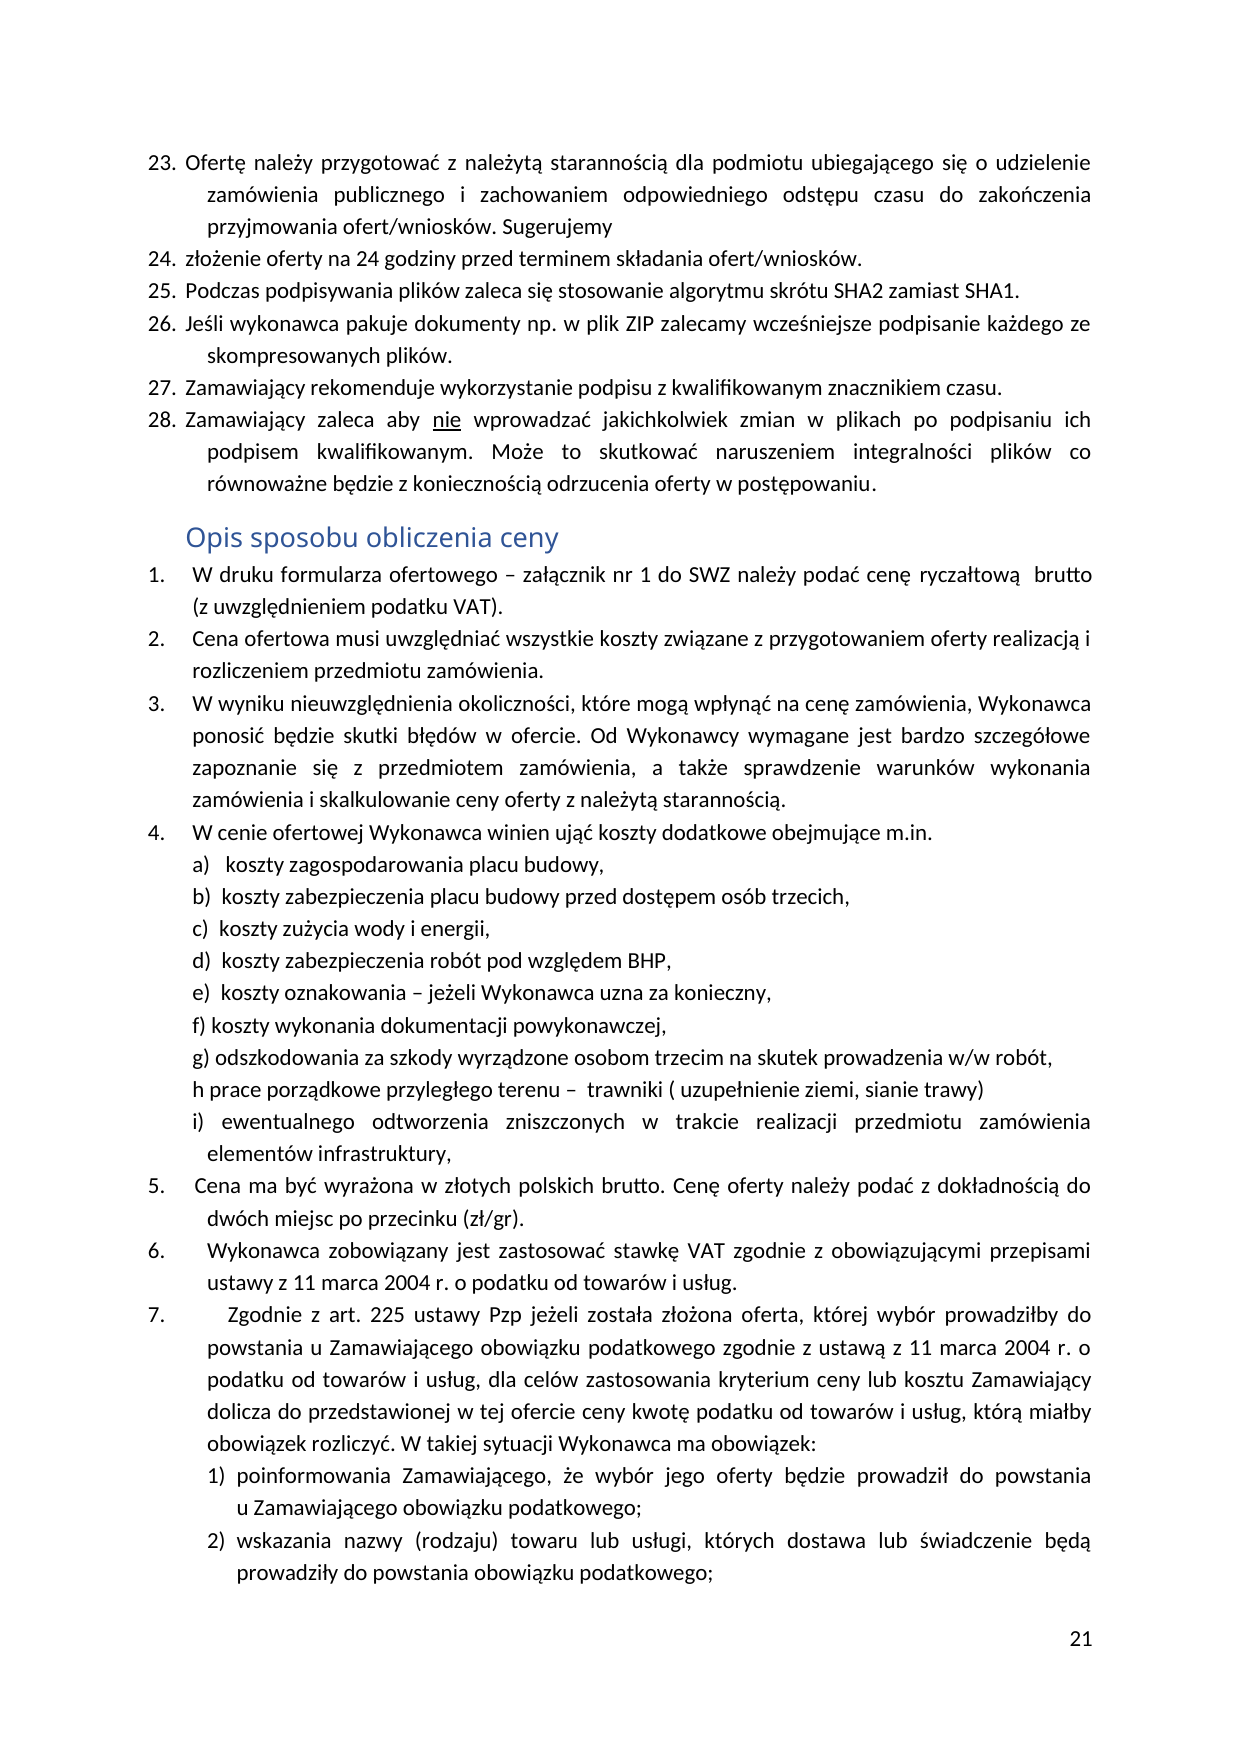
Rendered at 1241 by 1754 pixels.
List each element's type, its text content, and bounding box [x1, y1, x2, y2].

text g) odszkodowania za szkody wyrządzone osobom trzecim na skutek prowadzenia w/w robót, [192, 1043, 1092, 1071]
subtitle Opis sposobu obliczenia ceny [185, 518, 1092, 555]
text 7. Zgodnie z art. 225 ustawy Pzp jeżeli została złożona oferta, której wybór prowadziłby do powstania u Zamawiającego obowiązku podatkowego zgodnie z ustawą z 11 marca 2004 r. o podatku od towarów i usług, dla celów zastosowania kryterium ceny lub kosztu Zamawiający dolicza do przedstawionej w tej ofercie ceny kwotę podatku od towarów i usług, którą miałby obowiązek rozliczyć. W takiej sytuacji Wykonawca ma obowiązek: [148, 1300, 1092, 1457]
text a) koszty zagospodarowania placu budowy, [192, 850, 1092, 878]
list W wyniku nieuwzględnienia okoliczności, które mogą wpłynąć na cenę zamówienia, Wykonawca ponosić będzie skutki błędów w ofercie. Od Wykonawcy wymagane jest bardzo szczegółowe zapoznanie się z przedmiotem zamówienia, a także sprawdzenie warunków wykonania zamówienia i skalkulowanie ceny oferty z należytą starannością. [148, 689, 1092, 813]
list W druku formularza ofertowego – załącznik nr 1 do SWZ należy podać cenę ryczałtową brutto (z uwzględnieniem podatku VAT). [148, 560, 1092, 620]
text 5. Cena ma być wyrażona w złotych polskich brutto. Cenę oferty należy podać z dokładnością do dwóch miejsc po przecinku (zł/gr). [148, 1172, 1092, 1232]
list Zamawiający zaleca aby nie wprowadzać jakichkolwiek zmian w plikach po podpisaniu ich podpisem kwalifikowanym. Może to skutkować naruszeniem integralności plików co równoważne będzie z koniecznością odrzucenia oferty w postępowaniu. [148, 405, 1092, 498]
list złożenie oferty na 24 godziny przed terminem składania ofert/wniosków. [148, 244, 1092, 272]
list Podczas podpisywania plików zaleca się stosowanie algorytmu skrótu SHA2 zamiast SHA1. [148, 276, 1092, 304]
list W cenie ofertowej Wykonawca winien ująć koszty dodatkowe obejmujące m.in. [148, 818, 1092, 846]
list Zamawiający rekomenduje wykorzystanie podpisu z kwalifikowanym znacznikiem czasu. [148, 373, 1092, 401]
text d) koszty zabezpieczenia robót pod względem BHP, [192, 946, 1092, 974]
list wskazania nazwy (rodzaju) towaru lub usługi, których dostawa lub świadczenie będą prowadziły do powstania obowiązku podatkowego; [207, 1526, 1092, 1586]
list poinformowania Zamawiającego, że wybór jego oferty będzie prowadził do powstania u Zamawiającego obowiązku podatkowego; [207, 1461, 1092, 1522]
text e) koszty oznakowania – jeżeli Wykonawca uzna za konieczny, [192, 978, 1092, 1007]
list Cena ofertowa musi uwzględniać wszystkie koszty związane z przygotowaniem oferty realizacją i rozliczeniem przedmiotu zamówienia. [148, 624, 1092, 685]
list Ofertę należy przygotować z należytą starannością dla podmiotu ubiegającego się o udzielenie zamówienia publicznego i zachowaniem odpowiedniego odstępu czasu do zakończenia przyjmowania ofert/wniosków. Sugerujemy [148, 148, 1092, 240]
text b) koszty zabezpieczenia placu budowy przed dostępem osób trzecich, [192, 882, 1092, 910]
text c) koszty zużycia wody i energii, [192, 914, 1092, 942]
text i) ewentualnego odtworzenia zniszczonych w trakcie realizacji przedmiotu zamówienia elementów infrastruktury, [192, 1107, 1092, 1167]
text 6. Wykonawca zobowiązany jest zastosować stawkę VAT zgodnie z obowiązującymi przepisami ustawy z 11 marca 2004 r. o podatku od towarów i usług. [148, 1236, 1092, 1296]
list Jeśli wykonawca pakuje dokumenty np. w plik ZIP zalecamy wcześniejsze podpisanie każdego ze skompresowanych plików. [148, 309, 1092, 369]
text f) koszty wykonania dokumentacji powykonawczej, [192, 1011, 1092, 1039]
text h prace porządkowe przyległego terenu – trawniki ( uzupełnienie ziemi, sianie trawy) [192, 1075, 1092, 1103]
